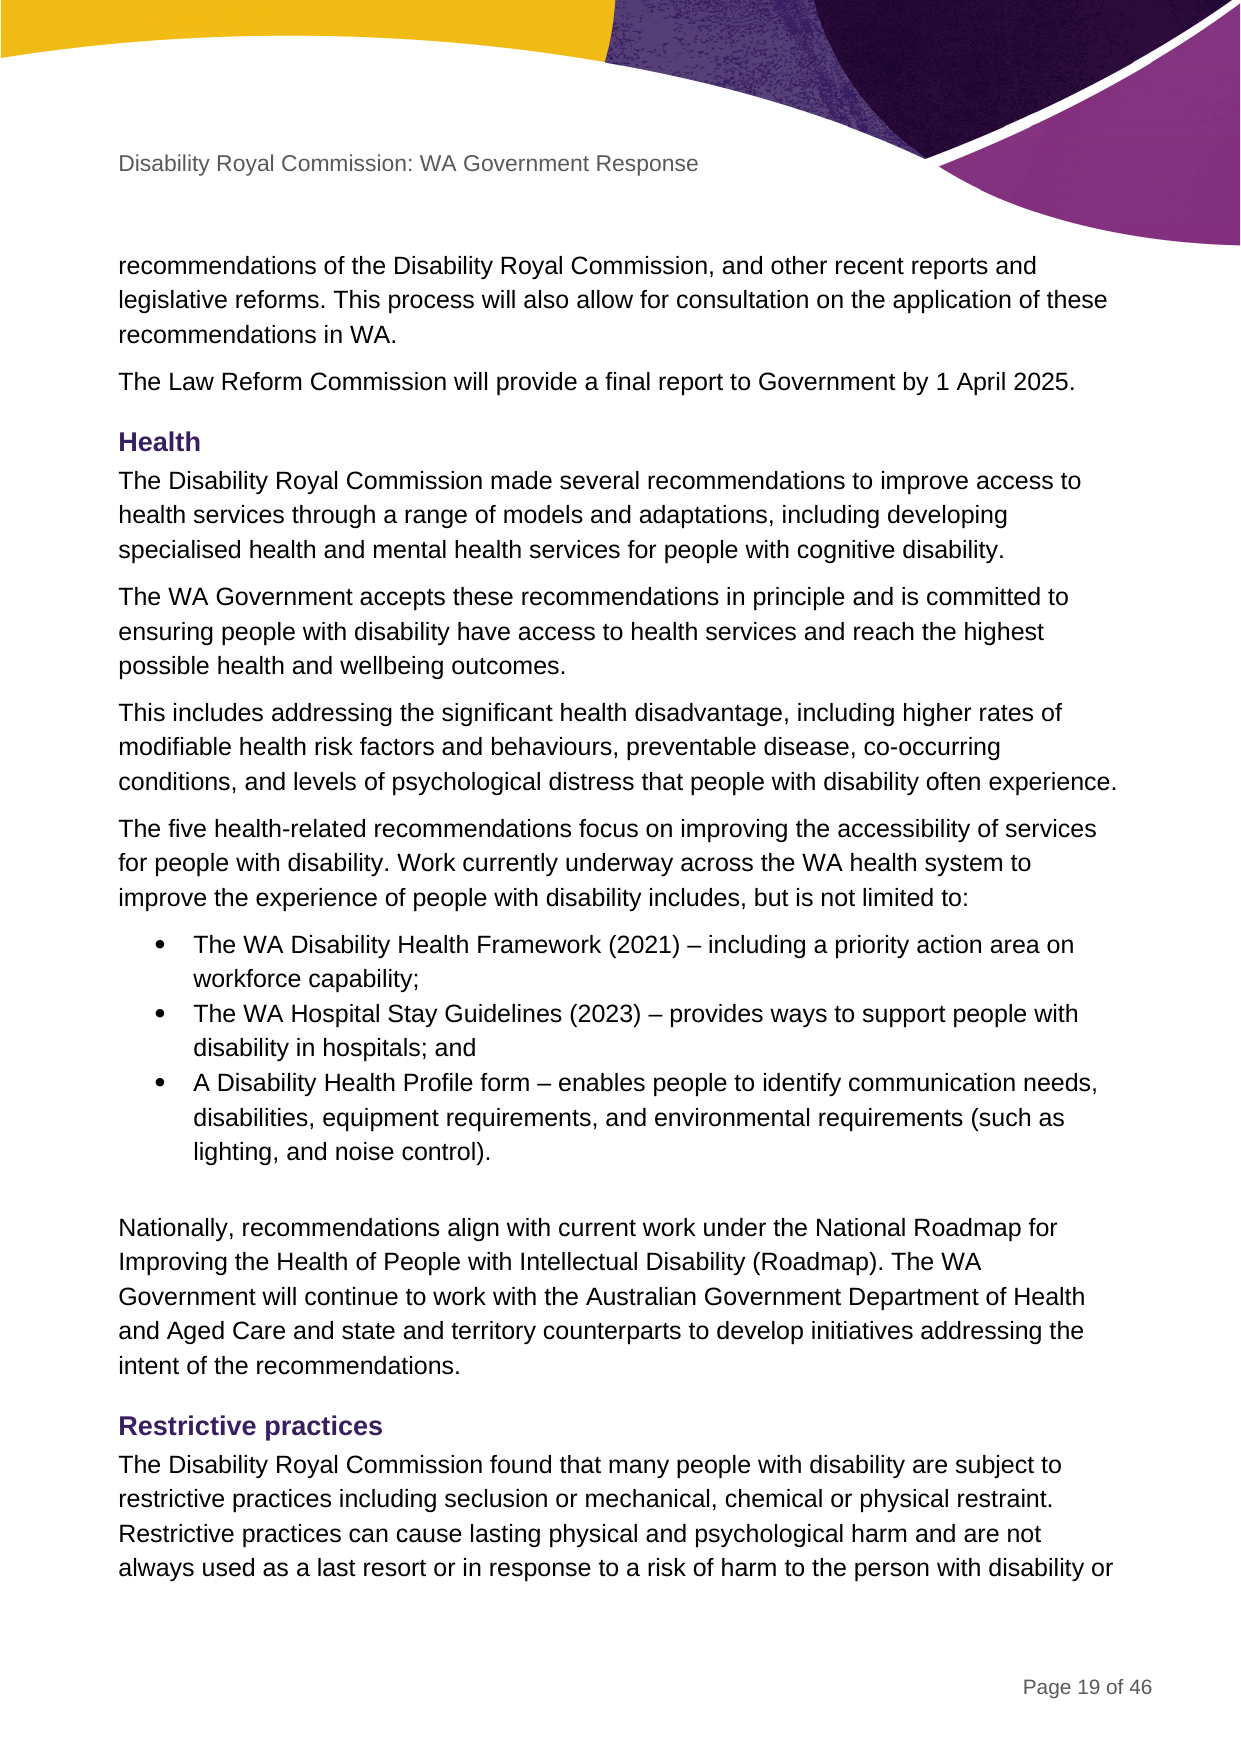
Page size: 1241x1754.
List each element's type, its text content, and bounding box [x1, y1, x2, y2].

text The Disability Royal Commission made several recommendations to improve access to health services through a range of models and adaptations, including developing specialised health and mental health services for people with cognitive disability. [118, 466, 1122, 564]
text The Law Reform Commission will provide a final report to Government by 1 April 2025. [118, 367, 1122, 396]
list The WA Hospital Stay Guidelines (2023) – provides ways to support people with disability in hospitals; and [156, 999, 1122, 1062]
picture [0, 0, 1241, 253]
list The WA Disability Health Framework (2021) – including a priority action area on workforce capability; [156, 930, 1122, 993]
text Nationally, recommendations align with current work under the National Roadmap for Improving the Health of People with Intellectual Disability (Roadmap). The WA Government will continue to work with the Australian Government Department of Health and Aged Care and state and territory counterparts to develop initiatives addressing the intent of the recommendations. [118, 1213, 1122, 1379]
subtitle Restrictive practices [118, 1410, 1122, 1441]
list A Disability Health Profile form – enables people to identify communication needs, disabilities, equipment requirements, and environmental requirements (such as lighting, and noise control). [156, 1068, 1122, 1166]
subtitle Health [118, 426, 1122, 458]
text The WA Government accepts these recommendations in principle and is committed to ensuring people with disability have access to health services and reach the highest possible health and wellbeing outcomes. [118, 582, 1122, 680]
text This includes addressing the significant health disadvantage, including higher rates of modifiable health risk factors and behaviours, preventable disease, co-occurring conditions, and levels of psychological distress that people with disability often experience. [118, 698, 1122, 796]
text The five health-related recommendations focus on improving the accessibility of services for people with disability. Work currently underway across the WA health system to improve the experience of people with disability includes, but is not limited to: [118, 814, 1122, 912]
